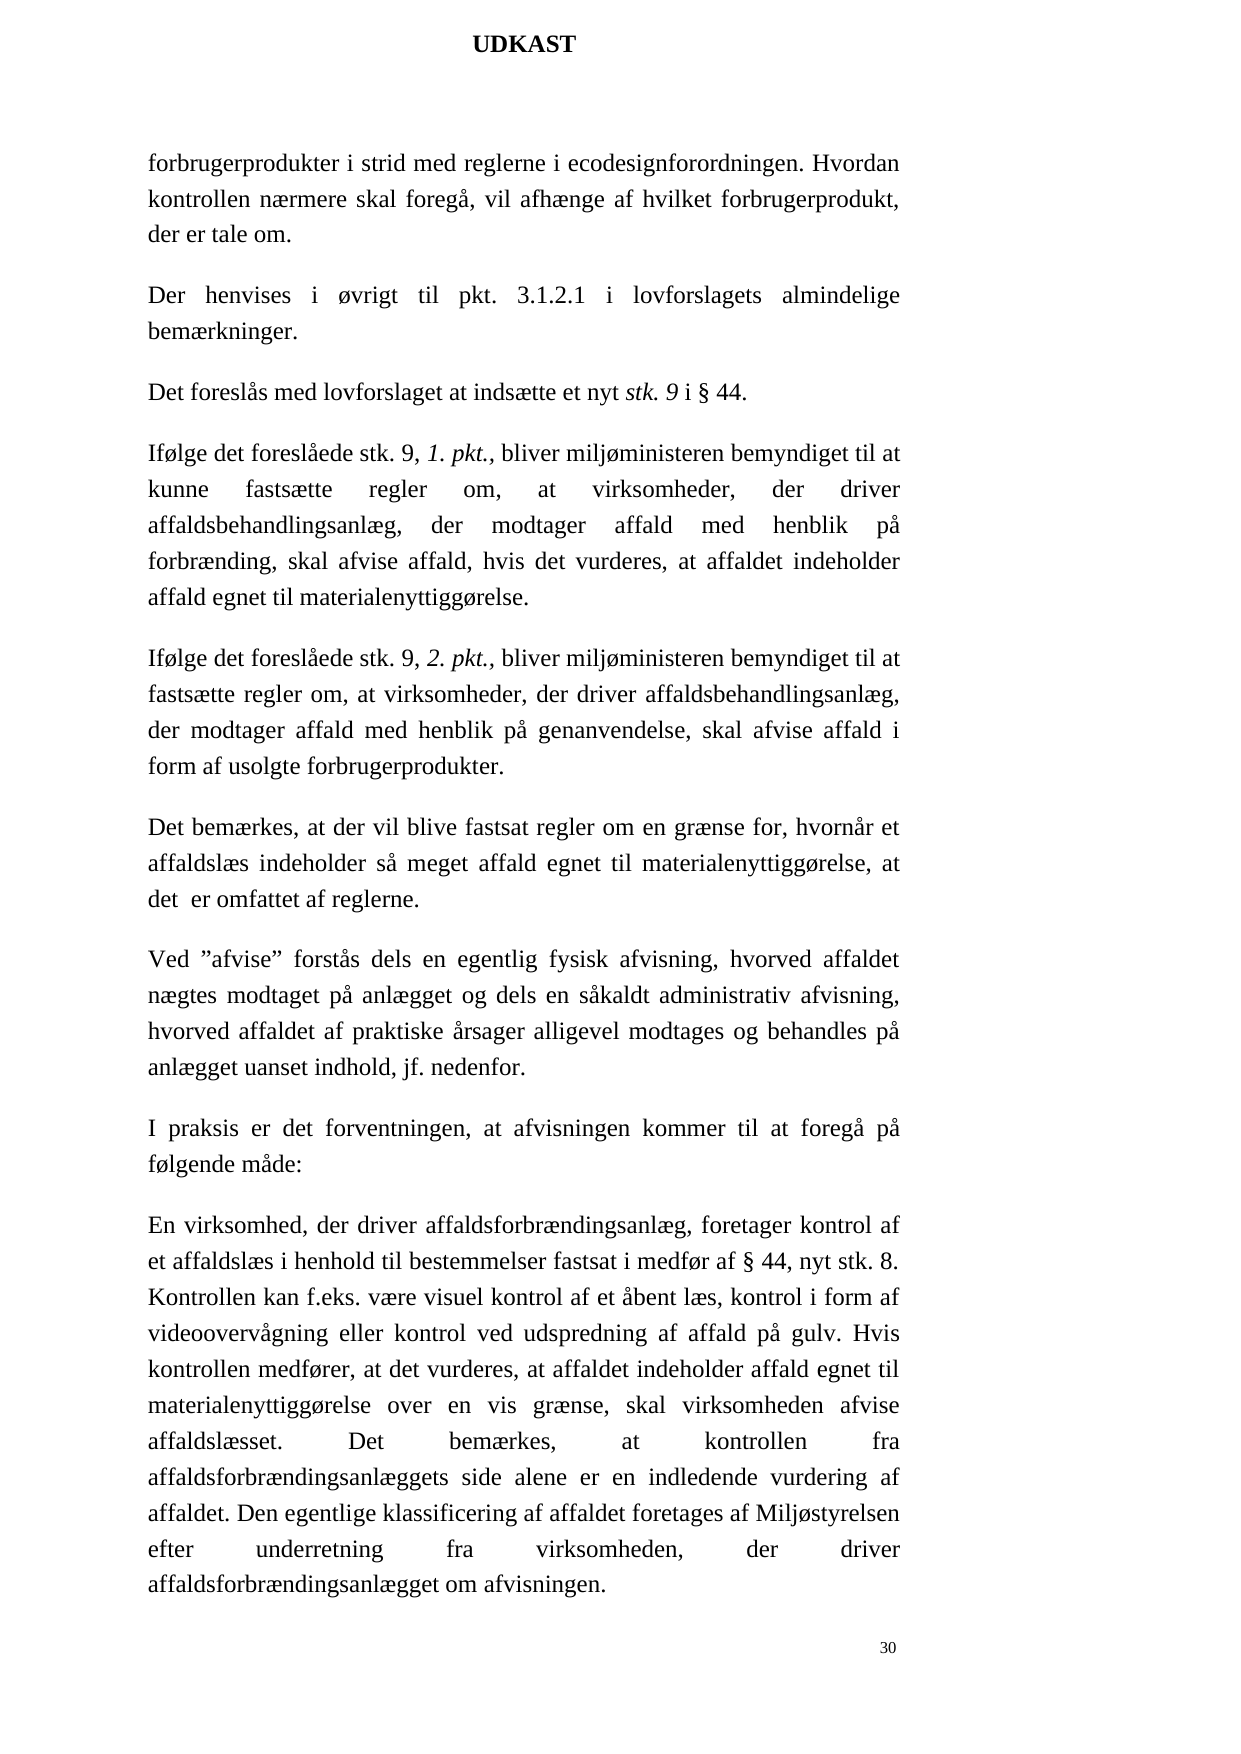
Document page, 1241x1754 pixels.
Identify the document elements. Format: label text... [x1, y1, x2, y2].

text Ved ”afvise” forstås dels en egentlig fysisk afvisning, hvorved affaldet nægtes modtaget på anlægget og dels en såkaldt administrativ afvisning, hvorved affaldet af praktiske årsager alligevel modtages og behandles på anlægget uanset indhold, jf. nedenfor. [148, 944, 901, 1081]
text Det bemærkes, at der vil blive fastsat regler om en grænse for, hvornår et affaldslæs indeholder så meget affald egnet til materialenyttiggørelse, at det er omfattet af reglerne. [148, 812, 901, 912]
text Ifølge det foreslåede stk. 9, 1. pkt., bliver miljøministeren bemyndiget til at kunne fastsætte regler om, at virksomheder, der driver affaldsbehandlingsanlæg, der modtager affald med henblik på forbrænding, skal afvise affald, hvis det vurderes, at affaldet indeholder affald egnet til materialenyttiggørelse. [148, 438, 901, 611]
text Ifølge det foreslåede stk. 9, 2. pkt., bliver miljøministeren bemyndiget til at fastsætte regler om, at virksomheder, der driver affaldsbehandlingsanlæg, der modtager affald med henblik på genanvendelse, skal afvise affald i form af usolgte forbrugerprodukter. [148, 643, 901, 779]
text En virksomhed, der driver affaldsforbrændingsanlæg, foretager kontrol af et affaldslæs i henhold til bestemmelser fastsat i medfør af § 44, nyt stk. 8. Kontrollen kan f.eks. være visuel kontrol af et åbent læs, kontrol i form af videoovervågning eller kontrol ved udspredning af affald på gulv. Hvis kontrollen medfører, at det vurderes, at affaldet indeholder affald egnet til materialenyttiggørelse over en vis grænse, skal virksomheden afvise affaldslæsset. Det bemærkes, at kontrollen fra affaldsforbrændingsanlæggets side alene er en indledende vurdering af affaldet. Den egentlige klassificering af affaldet foretages af Miljøstyrelsen efter underretning fra virksomheden, der driver affaldsforbrændingsanlægget om afvisningen. [148, 1210, 901, 1598]
text Det foreslås med lovforslaget at indsætte et nyt stk. 9 i § 44. [148, 377, 901, 406]
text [148, 148, 901, 248]
text I praksis er det forventningen, at afvisningen kommer til at foregå på følgende måde: [148, 1113, 901, 1178]
text Der henvises i øvrigt til pkt. 3.1.2.1 i lovforslagets almindelige bemærkninger. [148, 281, 901, 345]
